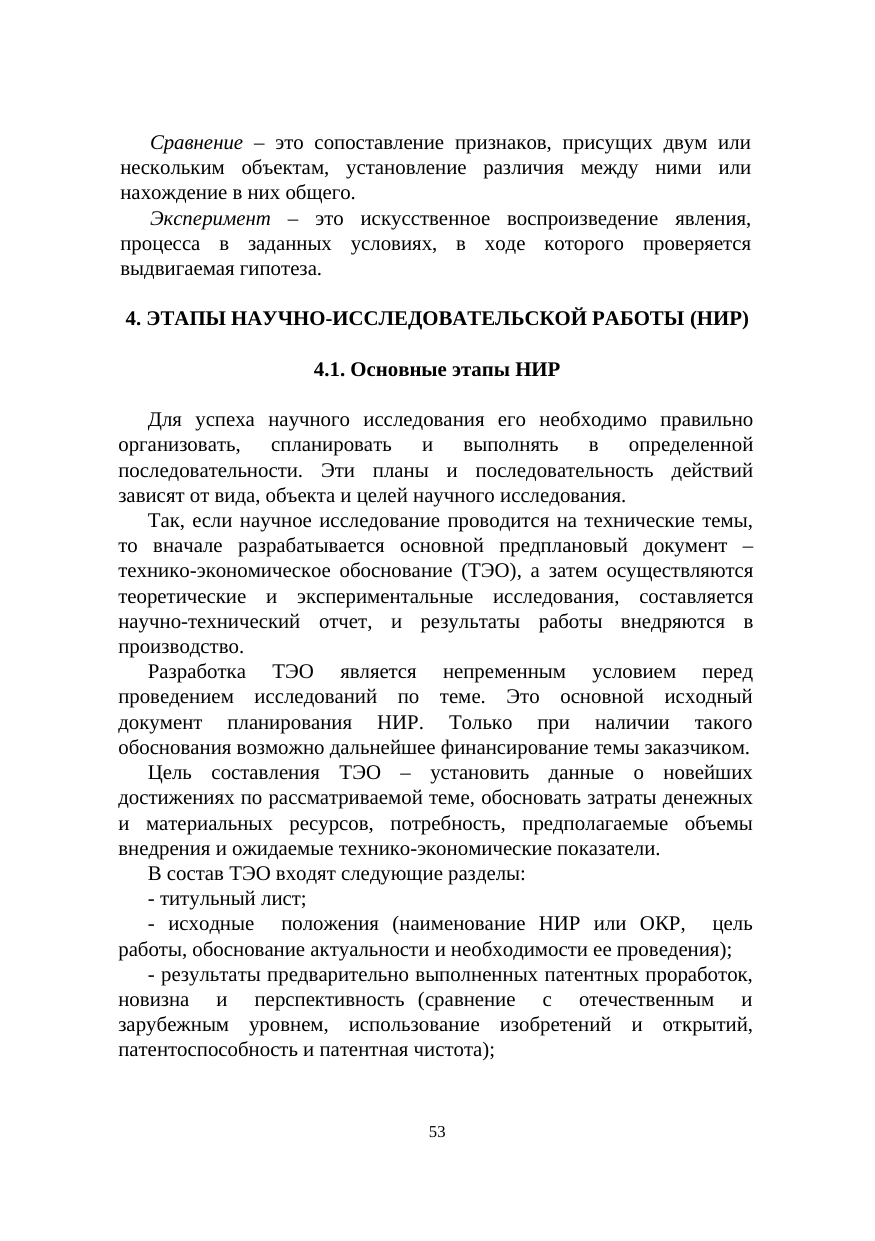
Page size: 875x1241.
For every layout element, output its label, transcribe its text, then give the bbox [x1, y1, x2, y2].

text В состав ТЭО входят следующие разделы: [118, 861, 753, 885]
text Цель составления ТЭО – установить данные о новейших достижениях по рассматриваемой теме, обосновать затраты денежных и материальных ресурсов, потребность, предполагаемые объемы внедрения и ожидаемые технико-экономические показатели. [118, 760, 753, 860]
text - результаты предварительно выполненных патентных проработок, новизна и перспективность (сравнение с отечественным и зарубежным уровнем, использование изобретений и открытий, патентоспособность и патентная чистота); [118, 962, 753, 1061]
text Разработка ТЭО является непременным условием перед проведением исследований по теме. Это основной исходный документ планирования НИР. Только при наличии такого обоснования возможно дальнейшее финансирование темы заказчиком. [118, 659, 753, 759]
text - титульный лист; [118, 886, 753, 910]
text 4.1. Основные этапы НИР [118, 357, 756, 381]
text Для успеха научного исследования его необходимо правильно организовать, спланировать и выполнять в определенной последовательности. Эти планы и последовательность действий зависят от вида, объекта и целей научного исследования. [118, 407, 754, 507]
text Так, если научное исследование проводится на технические темы, то вначале разрабатывается основной предплановый документ – технико-экономическое обоснование (ТЭО), а затем осуществляются теоретические и экспериментальные исследования, составляется научно-технический отчет, и результаты работы внедряются в производство. [118, 508, 754, 658]
text Эксперимент – это искусственное воспроизведение явления, процесса в заданных условиях, в ходе которого проверяется выдвигаемая гипотеза. [120, 206, 752, 280]
text Сравнение – это сопоставление признаков, присущих двум или нескольким объектам, установление различия между ними или нахождение в них общего. [120, 130, 752, 204]
text 4. ЭТАПЫ НАУЧНО-ИССЛЕДОВАТЕЛЬСКОЙ РАБОТЫ (НИР) [118, 306, 756, 330]
text - исходные положения (наименование НИР или ОКР, цель работы, обоснование актуальности и необходимости ее проведения); [118, 911, 753, 961]
